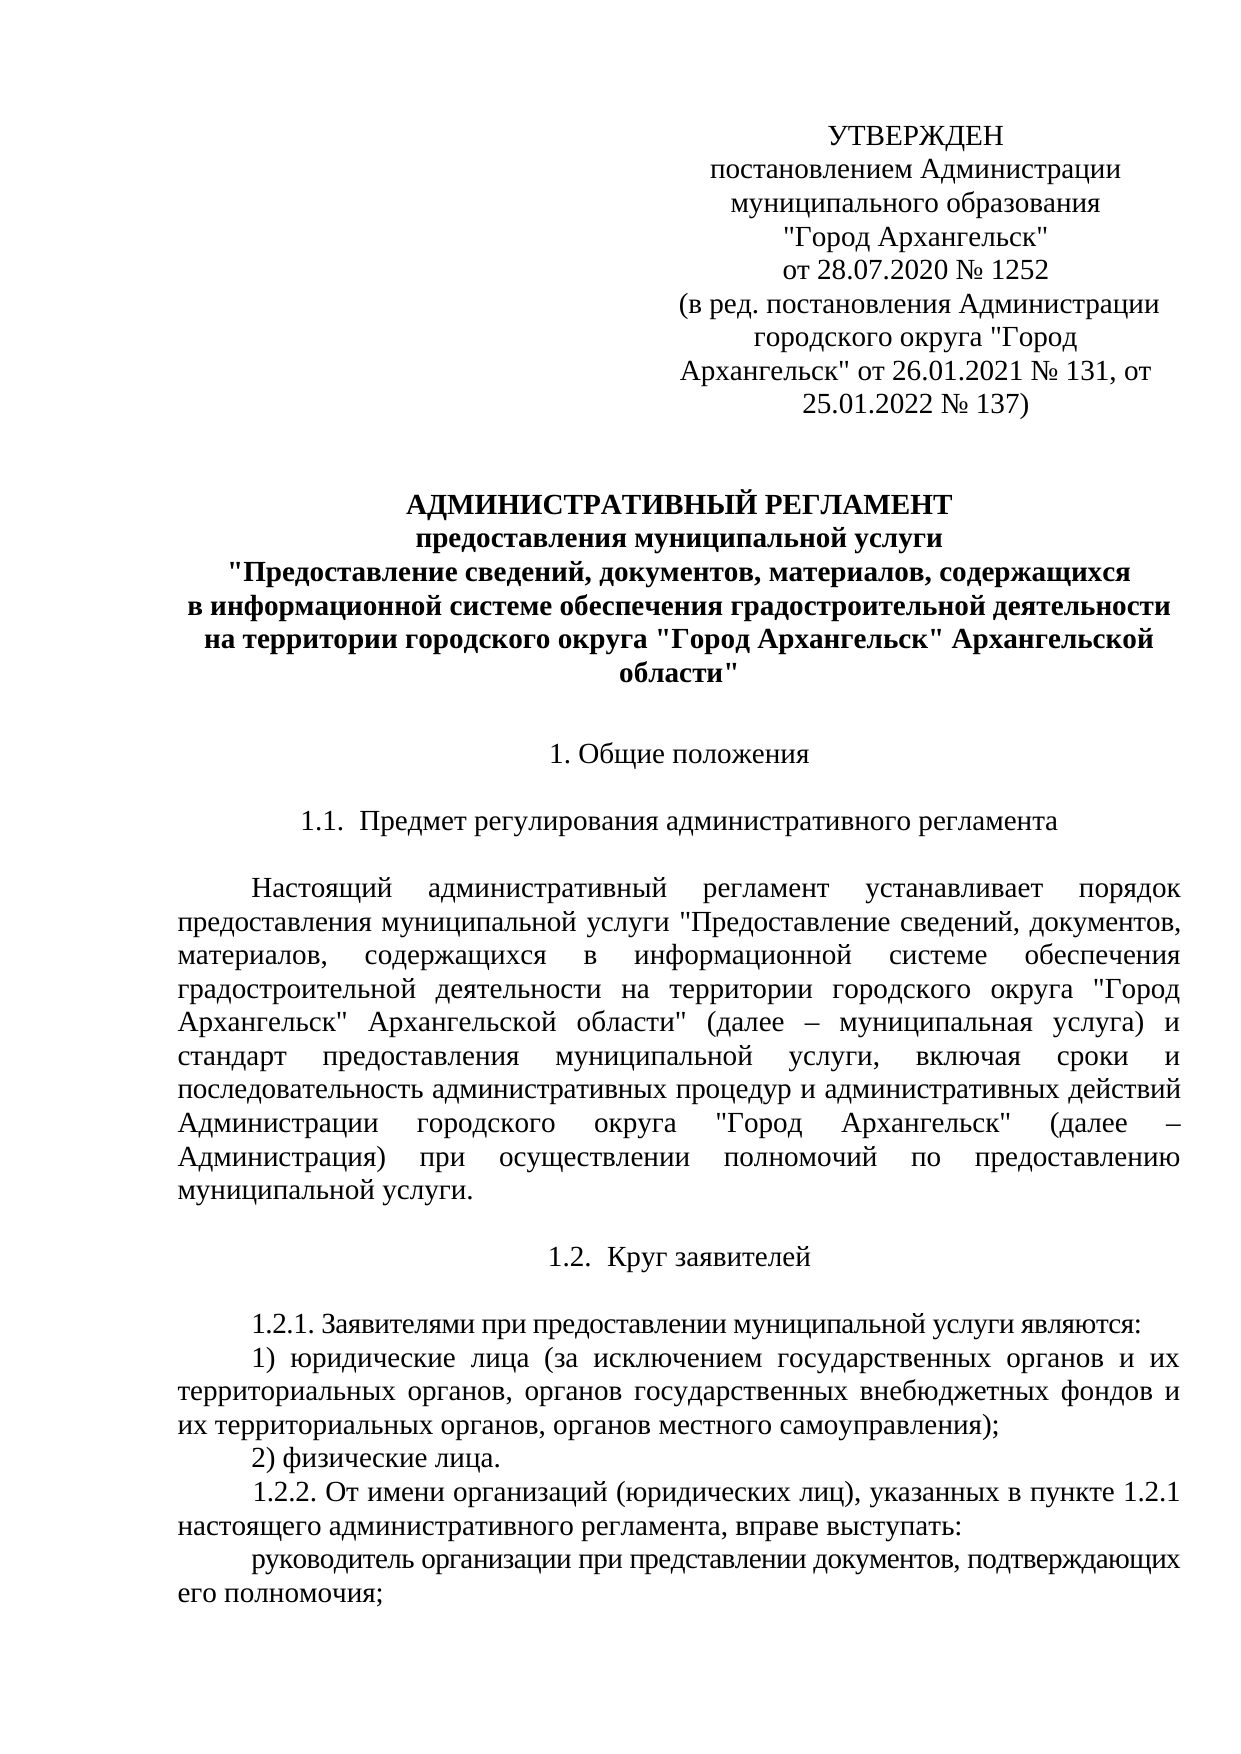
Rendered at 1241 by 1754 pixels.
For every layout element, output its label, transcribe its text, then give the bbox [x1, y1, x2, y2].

text муниципального образования [650, 185, 1181, 219]
text 1) юридические лица (за исключением государственных органов и их территориальных органов, органов государственных внебюджетных фондов и их территориальных органов, органов местного самоуправления); [177, 1340, 1181, 1441]
list Круг заявителей [177, 1239, 1181, 1273]
text "Город Архангельск" [650, 219, 1181, 252]
text УТВЕРЖДЕН [650, 118, 1181, 152]
text 1.2.1. Заявителями при предоставлении муниципальной услуги являются: [177, 1306, 1181, 1340]
text постановлением Администрации [650, 152, 1181, 185]
text 1. Общие положения [177, 736, 1181, 770]
title АДМИНИСТРАТИВНЫЙ РЕГЛАМЕНТ [177, 487, 1181, 521]
text Настоящий административный регламент устанавливает порядок предоставления муниципальной услуги "Предоставление сведений, документов, материалов, содержащихся в информационной системе обеспечения градостроительной деятельности на территории городского округа "Город Архангельск" Архангельской области" (далее – муниципальная услуга) и стандарт предоставления муниципальной услуги, включая сроки и последовательность административных процедур и административных действий Администрации городского округа "Город Архангельск" (далее – Администрация) при осуществлении полномочий по предоставлению муниципальной услуги. [177, 870, 1181, 1206]
text руководитель организации при представлении документов, подтверждающих его полномочия; [177, 1541, 1181, 1608]
text 2) физические лица. [177, 1441, 1181, 1474]
text от 28.07.2020 № 1252 [650, 252, 1181, 286]
title предоставления муниципальной услуги [177, 521, 1181, 554]
title "Предоставление сведений, документов, материалов, содержащихся [177, 554, 1181, 588]
text 1.2.2. От имени организаций (юридических лиц), указанных в пункте 1.2.1 настоящего административного регламента, вправе выступать: [177, 1474, 1181, 1541]
text (в ред. постановления Администрации городского округа "Город [650, 286, 1181, 353]
text Архангельск" от 26.01.2021 № 131, от 25.01.2022 № 137) [650, 353, 1181, 420]
list Предмет регулирования административного регламента [177, 803, 1181, 837]
title в информационной системе обеспечения градостроительной деятельности на территории городского округа "Город Архангельск" Архангельской области" [177, 588, 1181, 688]
